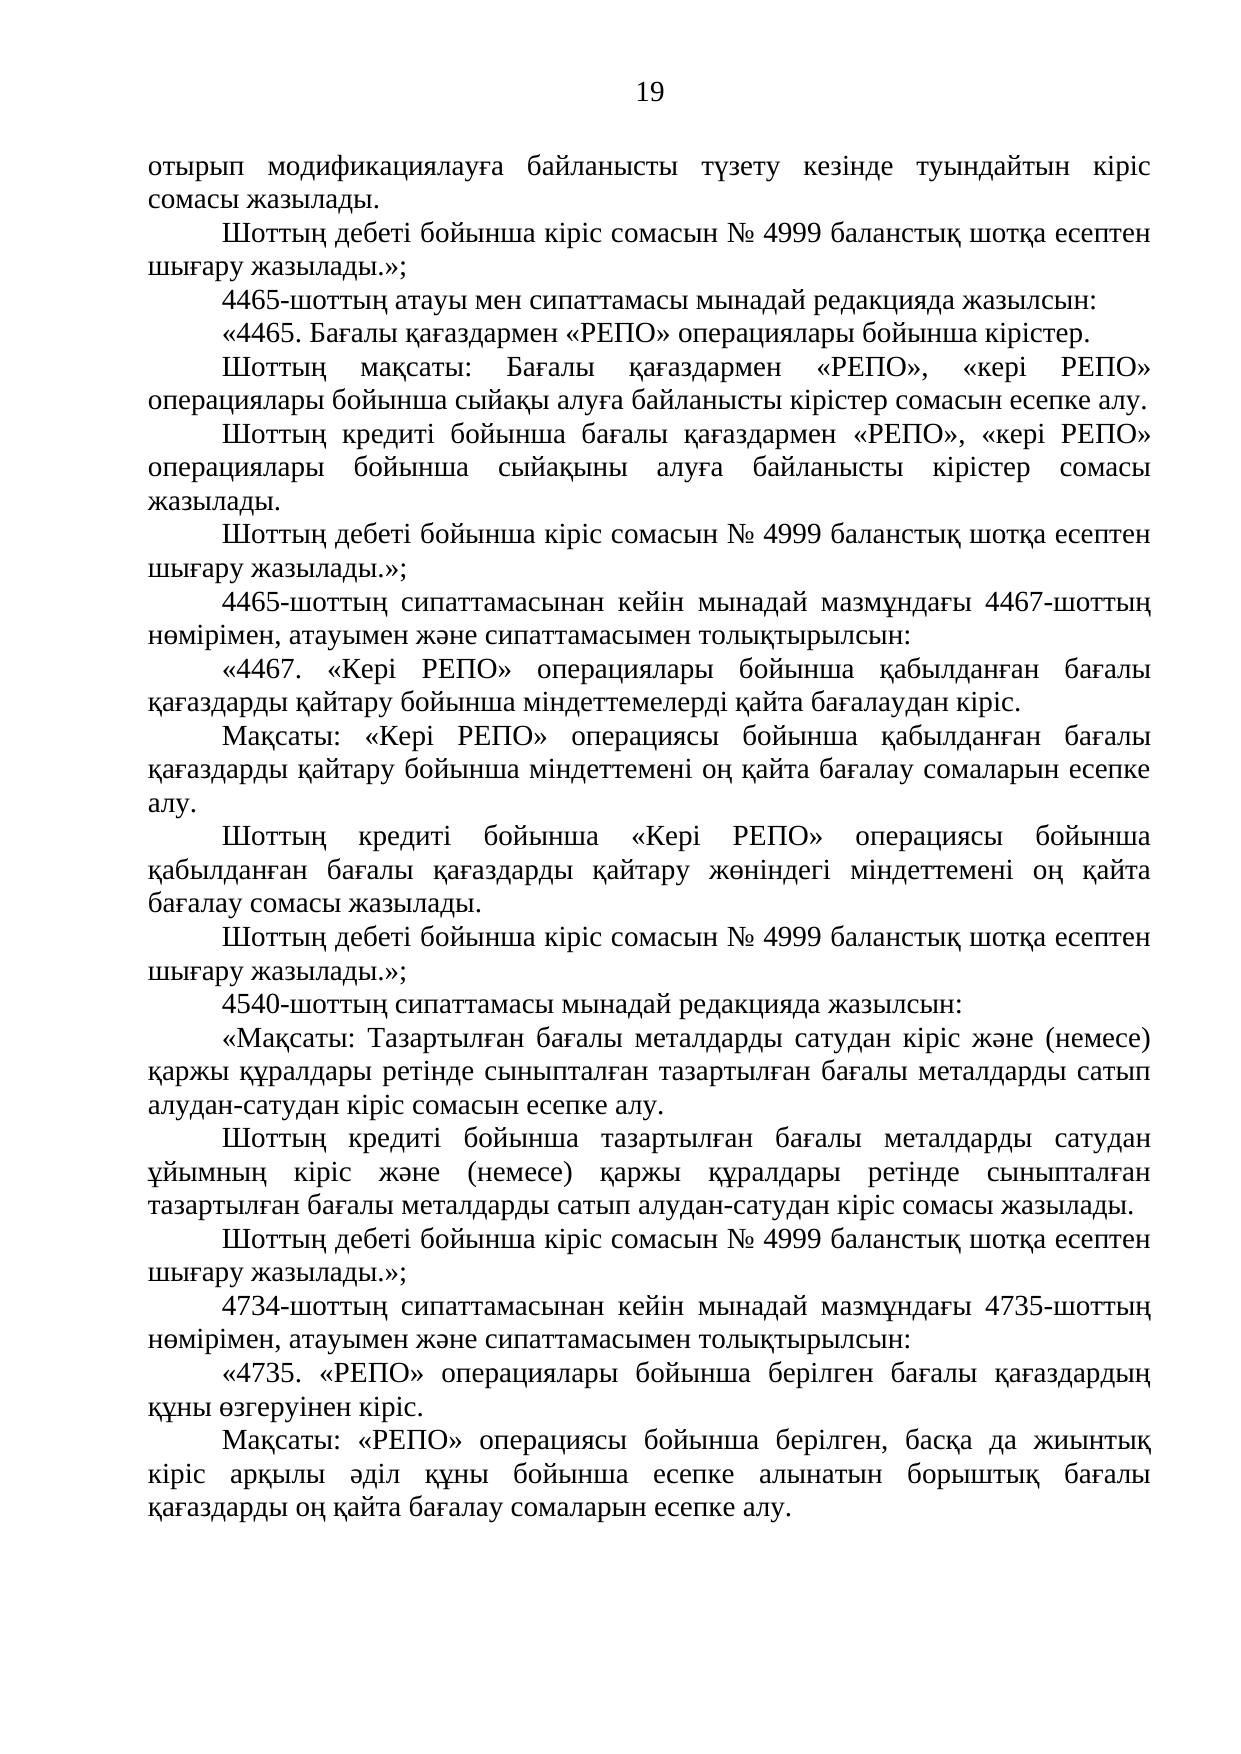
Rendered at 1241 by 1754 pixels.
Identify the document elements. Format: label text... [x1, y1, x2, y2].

text Шоттың кредиті бойынша тазартылған бағалы металдарды сатудан ұйымның кіріс және (немесе) қаржы құралдары ретінде сыныпталған тазартылған бағалы металдарды сатып алудан-сатудан кіріс сомасы жазылады. [148, 1120, 1152, 1221]
text Шоттың кредиті бойынша бағалы қағаздармен «РЕПО», «кері РЕПО» операциялары бойынша сыйақыны алуға байланысты кірістер сомасы жазылады. [148, 416, 1152, 517]
text Шоттың дебеті бойынша кіріс сомасын № 4999 баланстық шотқа есептен шығару жазылады.»; [148, 1221, 1152, 1288]
text Шоттың мақсаты: Бағалы қағаздармен «РЕПО», «кері РЕПО» операциялары бойынша сыйақы алуға байланысты кірістер сомасын есепке алу. [148, 349, 1152, 416]
text 4465-шоттың атауы мен сипаттамасы мынадай редакцияда жазылсын: [148, 282, 1152, 315]
text «4465. Бағалы қағаздармен «РЕПО» операциялары бойынша кірістер. [148, 315, 1152, 349]
text Шоттың дебеті бойынша кіріс сомасын № 4999 баланстық шотқа есептен шығару жазылады.»; [148, 517, 1152, 584]
text «4735. «РЕПО» операциялары бойынша берілген бағалы қағаздардың құны өзгеруінен кіріс. [148, 1355, 1152, 1422]
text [148, 148, 1152, 215]
text 4734-шоттың сипаттамасынан кейін мынадай мазмұндағы 4735-шоттың нөмірімен, атауымен және сипаттамасымен толықтырылсын: [148, 1288, 1152, 1355]
text «4467. «Кері РЕПО» операциялары бойынша қабылданған бағалы қағаздарды қайтару бойынша міндеттемелерді қайта бағалаудан кіріс. [148, 651, 1152, 718]
text Мақсаты: «РЕПО» операциясы бойынша берілген, басқа да жиынтық кіріс арқылы әділ құны бойынша есепке алынатын борыштық бағалы қағаздарды оң қайта бағалау сомаларын есепке алу. [148, 1422, 1152, 1523]
text 4540-шоттың сипаттамасы мынадай редакцияда жазылсын: [148, 986, 1152, 1020]
text 4465-шоттың сипаттамасынан кейін мынадай мазмұндағы 4467-шоттың нөмірімен, атауымен және сипаттамасымен толықтырылсын: [148, 584, 1152, 651]
text Шоттың дебеті бойынша кіріс сомасын № 4999 баланстық шотқа есептен шығару жазылады.»; [148, 215, 1152, 282]
text Шоттың кредиті бойынша «Кері РЕПО» операциясы бойынша қабылданған бағалы қағаздарды қайтару жөніндегі міндеттемені оң қайта бағалау сомасы жазылады. [148, 818, 1152, 919]
text Шоттың дебеті бойынша кіріс сомасын № 4999 баланстық шотқа есептен шығару жазылады.»; [148, 919, 1152, 986]
text «Мақсаты: Тазартылған бағалы металдарды сатудан кіріс және (немесе) қаржы құралдары ретінде сыныпталған тазартылған бағалы металдарды сатып алудан-сатудан кіріс сомасын есепке алу. [148, 1020, 1152, 1120]
text Мақсаты: «Кері РЕПО» операциясы бойынша қабылданған бағалы қағаздарды қайтару бойынша міндеттемені оң қайта бағалау сомаларын есепке алу. [148, 718, 1152, 818]
